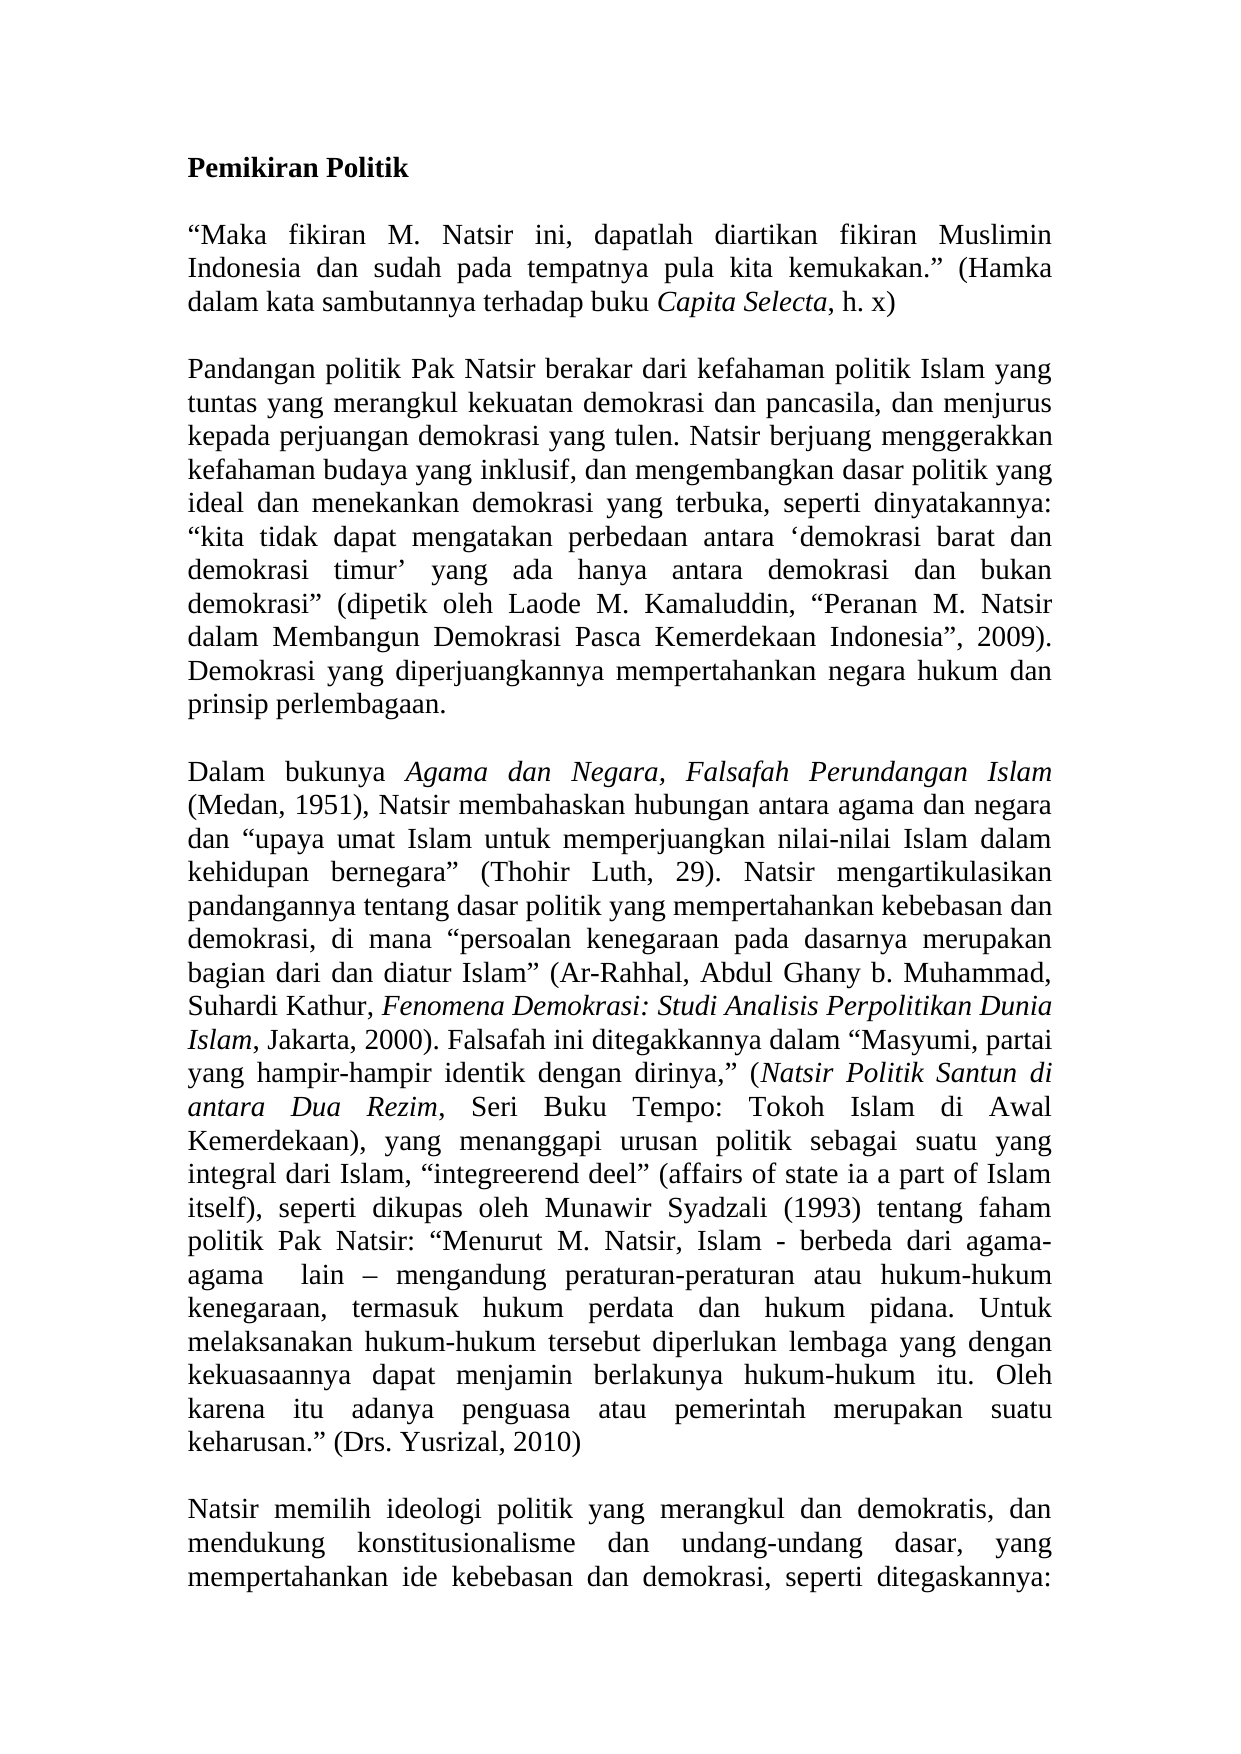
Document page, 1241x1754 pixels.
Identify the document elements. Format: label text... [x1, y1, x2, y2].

text Dalam bukunya Agama dan Negara, Falsafah Perundangan Islam (Medan, 1951), Natsir membahaskan hubungan antara agama dan negara dan “upaya umat Islam untuk memperjuangkan nilai-nilai Islam dalam kehidupan bernegara” (Thohir Luth, 29). Natsir mengartikulasikan pandangannya tentang dasar politik yang mempertahankan kebebasan dan demokrasi, di mana “persoalan kenegaraan pada dasarnya merupakan bagian dari dan diatur Islam” (Ar-Rahhal, Abdul Ghany b. Muhammad, Suhardi Kathur, Fenomena Demokrasi: Studi Analisis Perpolitikan Dunia Islam, Jakarta, 2000). Falsafah ini ditegakkannya dalam “Masyumi, partai yang hampir-hampir identik dengan dirinya,” (Natsir Politik Santun di antara Dua Rezim, Seri Buku Tempo: Tokoh Islam di Awal Kemerdekaan), yang menanggapi urusan politik sebagai suatu yang integral dari Islam, “integreerend deel” (affairs of state ia a part of Islam itself), seperti dikupas oleh Munawir Syadzali (1993) tentang faham politik Pak Natsir: “Menurut M. Natsir, Islam - berbeda dari agama-agama lain – mengandung peraturan-peraturan atau hukum-hukum kenegaraan, termasuk hukum perdata dan hukum pidana. Untuk melaksanakan hukum-hukum tersebut diperlukan lembaga yang dengan kekuasaannya dapat menjamin berlakunya hukum-hukum itu. Oleh karena itu adanya penguasa atau pemerintah merupakan suatu keharusan.” (Drs. Yusrizal, 2010) [187, 754, 1053, 1458]
text Pemikiran Politik [187, 150, 1053, 183]
text Pandangan politik Pak Natsir berakar dari kefahaman politik Islam yang tuntas yang merangkul kekuatan demokrasi dan pancasila, dan menjurus kepada perjuangan demokrasi yang tulen. Natsir berjuang menggerakkan kefahaman budaya yang inklusif, dan mengembangkan dasar politik yang ideal dan menekankan demokrasi yang terbuka, seperti dinyatakannya: “kita tidak dapat mengatakan perbedaan antara ‘demokrasi barat dan demokrasi timur’ yang ada hanya antara demokrasi dan bukan demokrasi” (dipetik oleh Laode M. Kamaluddin, “Peranan M. Natsir dalam Membangun Demokrasi Pasca Kemerdekaan Indonesia”, 2009). Demokrasi yang diperjuangkannya mempertahankan negara hukum dan prinsip perlembagaan. [187, 351, 1053, 720]
text “Maka fikiran M. Natsir ini, dapatlah diartikan fikiran Muslimin Indonesia dan sudah pada tempatnya pula kita kemukakan.” (Hamka dalam kata sambutannya terhadap buku Capita Selecta, h. x) [187, 217, 1053, 318]
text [187, 1492, 1053, 1592]
